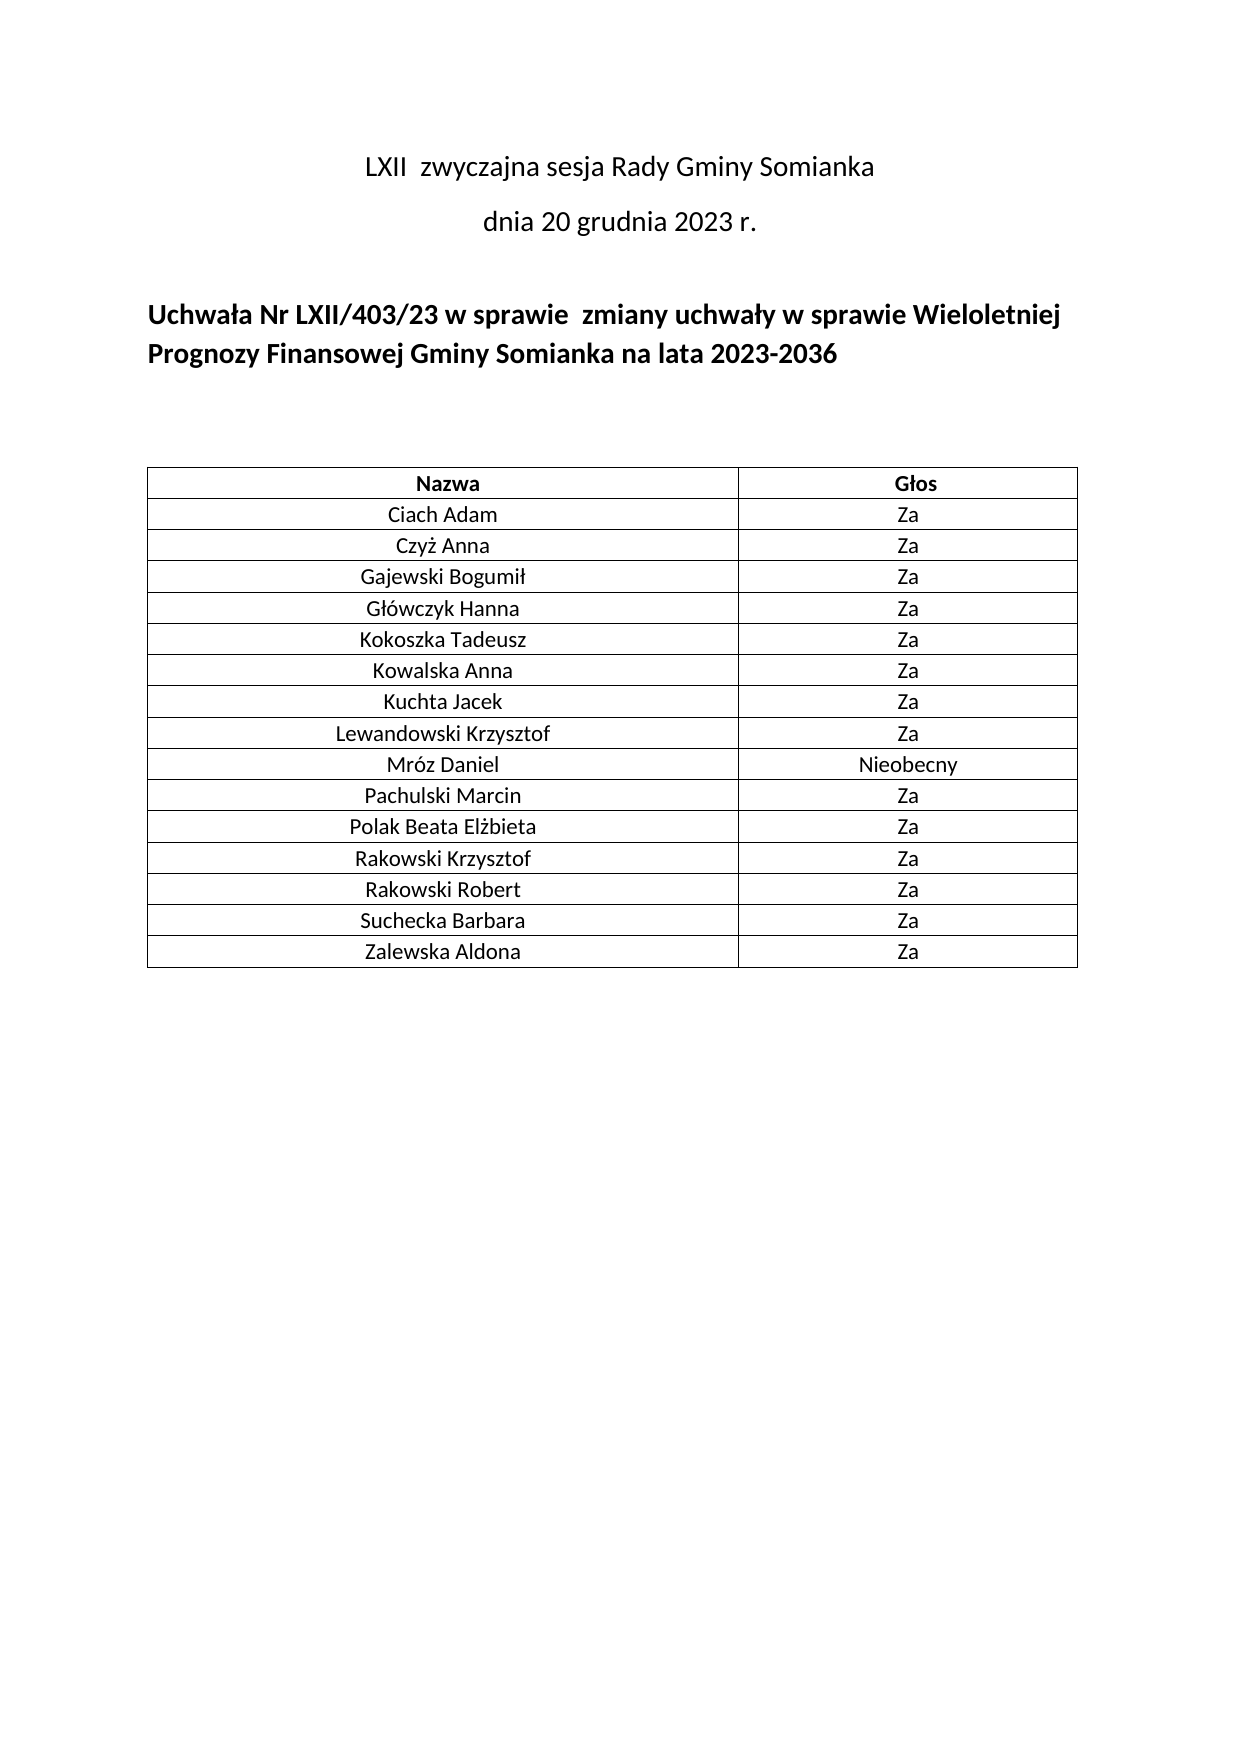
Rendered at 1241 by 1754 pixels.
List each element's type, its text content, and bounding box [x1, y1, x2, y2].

table_cell Za [739, 874, 1077, 904]
table_cell Za [739, 593, 1077, 623]
table_cell Za [739, 780, 1077, 810]
table_cell Zalewska Aldona [148, 936, 738, 967]
table_cell Za [739, 718, 1077, 748]
table_cell Za [739, 686, 1077, 717]
table_header Głos [739, 468, 1077, 498]
table_cell Kowalska Anna [148, 655, 738, 685]
table_cell Czyż Anna [148, 530, 738, 560]
table_cell Za [739, 936, 1077, 967]
table_cell Za [739, 499, 1077, 529]
table_cell Za [739, 811, 1077, 842]
text LXII zwyczajna sesja Rady Gminy Somianka [148, 148, 1093, 183]
table_cell Kuchta Jacek [148, 686, 738, 717]
table_cell Ciach Adam [148, 499, 738, 529]
table_cell Mróz Daniel [148, 749, 738, 779]
text dnia 20 grudnia 2023 r. [148, 203, 1093, 238]
table_cell Za [739, 561, 1077, 592]
table_cell Pachulski Marcin [148, 780, 738, 810]
table_cell Za [739, 843, 1077, 873]
table_cell Rakowski Krzysztof [148, 843, 738, 873]
table_cell Za [739, 655, 1077, 685]
table_header Nazwa [148, 468, 738, 498]
table_cell Za [739, 530, 1077, 560]
table_cell Polak Beata Elżbieta [148, 811, 738, 842]
table_cell Nieobecny [739, 749, 1077, 779]
table_cell Rakowski Robert [148, 874, 738, 904]
table_cell Główczyk Hanna [148, 593, 738, 623]
table_cell Za [739, 624, 1077, 654]
table_cell Lewandowski Krzysztof [148, 718, 738, 748]
table_cell Za [739, 905, 1077, 935]
table_cell Gajewski Bogumił [148, 561, 738, 592]
text Uchwała Nr LXII/403/23 w sprawie zmiany uchwały w sprawie Wieloletniej Prognozy Finansowej Gminy Somianka na lata 2023-2036 [148, 296, 1093, 370]
table_cell Suchecka Barbara [148, 905, 738, 935]
table_cell Kokoszka Tadeusz [148, 624, 738, 654]
